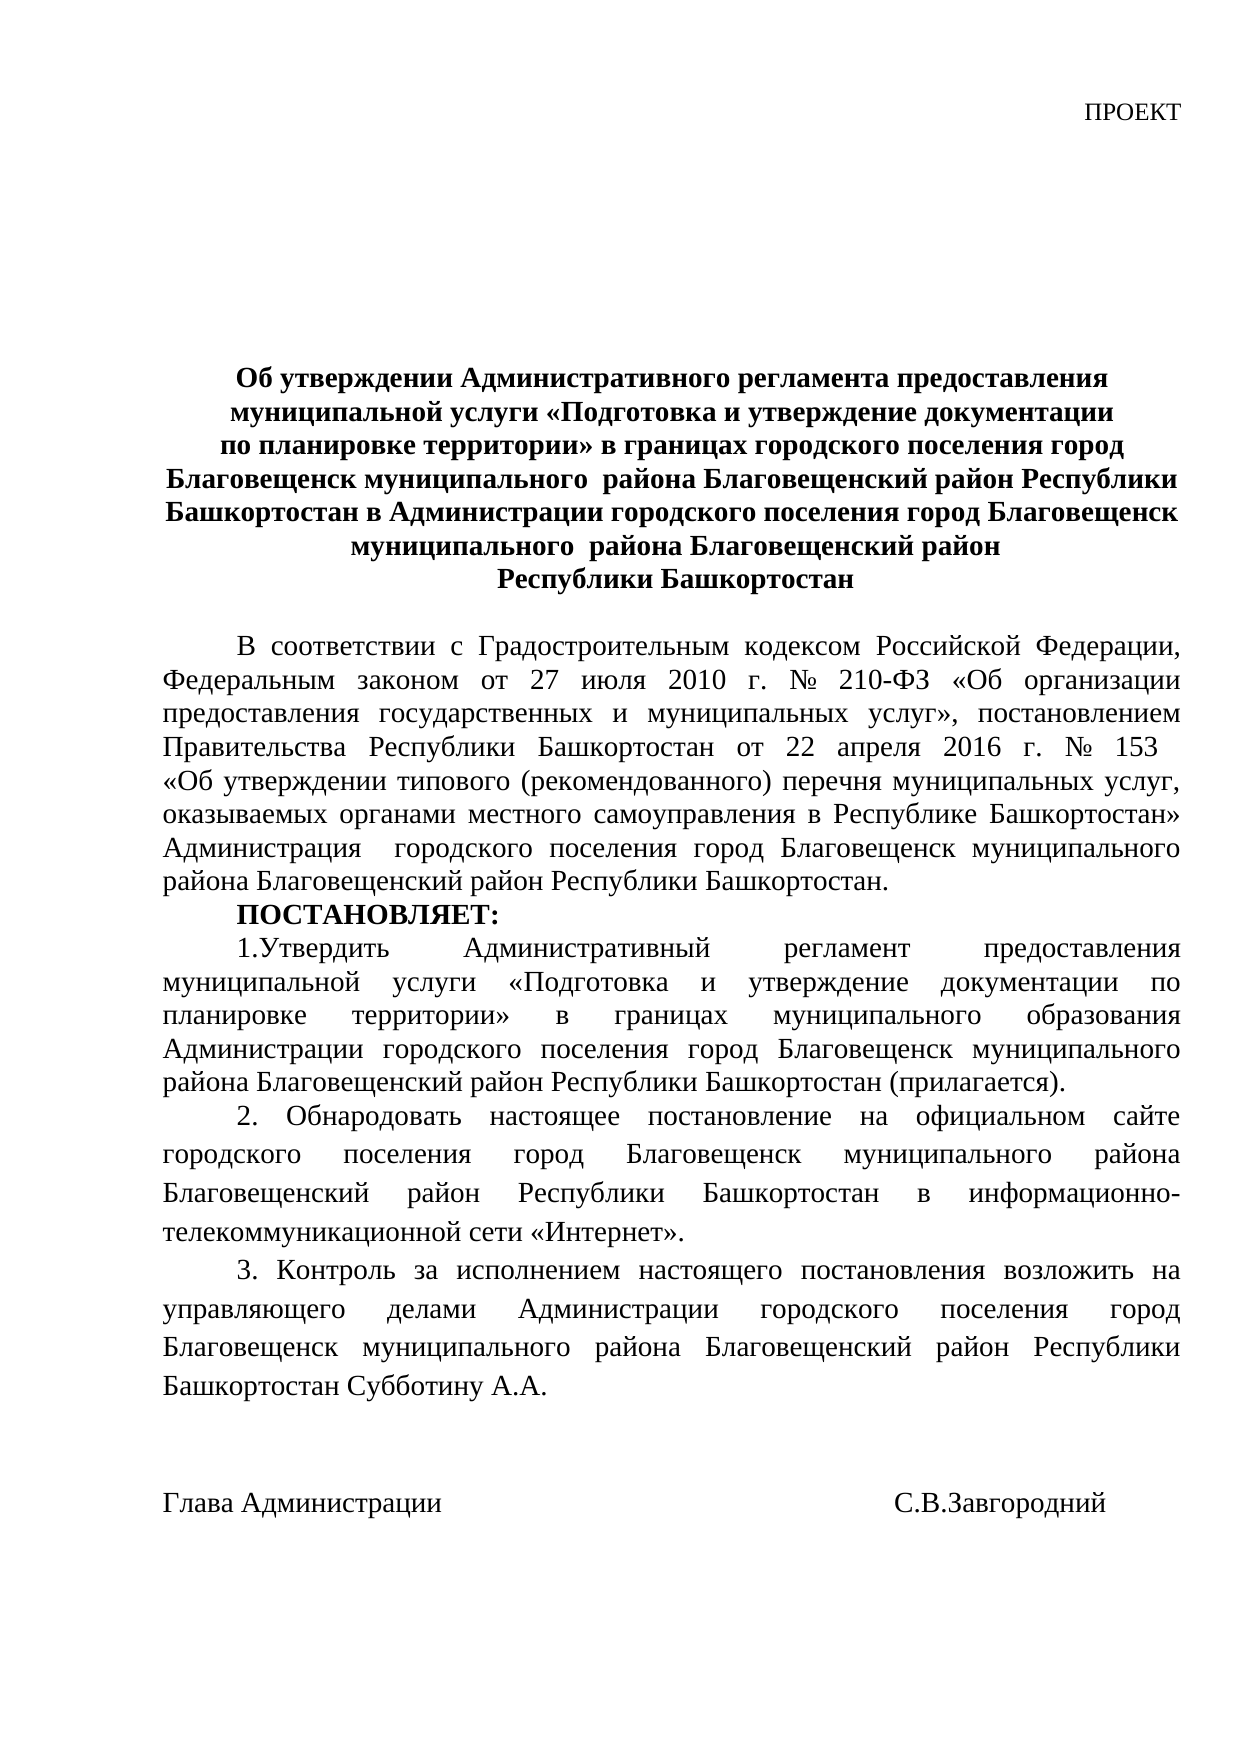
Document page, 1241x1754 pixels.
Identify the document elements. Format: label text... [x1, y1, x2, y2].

text В соответствии с Градостроительным кодексом Российской Федерации, Федеральным законом от 27 июля 2010 г. № 210-ФЗ «Об организации предоставления государственных и муниципальных услуг», постановлением Правительства Республики Башкортостан от 22 апреля 2016 г. № 153 «Об утверждении типового (рекомендованного) перечня муниципальных услуг, оказываемых органами местного самоуправления в Республике Башкортостан» Администрация городского поселения город Благовещенск муниципального района Благовещенский район Республики Башкортостан. [162, 628, 1181, 897]
text Глава Администрации С.В.Завгородний [162, 1485, 1181, 1518]
text Об утверждении Административного регламента предоставления муниципальной услуги «Подготовка и утверждение документации [162, 360, 1181, 427]
text ПОСТАНОВЛЯЕТ: [162, 897, 1181, 930]
text ПРОЕКТ [162, 97, 1181, 125]
text по планировке территории» в границах городского поселения город Благовещенск муниципального района Благовещенский район Республики Башкортостан в Администрации городского поселения город Благовещенск [162, 427, 1181, 528]
text муниципального района Благовещенский район [162, 528, 1181, 561]
text Республики Башкортостан [162, 561, 1181, 595]
list 2. Обнародовать настоящее постановление на официальном сайте городского поселения город Благовещенск муниципального района Благовещенский район Республики Башкортостан в информационно-телекоммуникационной сети «Интернет». [162, 1098, 1181, 1247]
text 1.Утвердить Административный регламент предоставления муниципальной услуги «Подготовка и утверждение документации по планировке территории» в границах муниципального образования Администрации городского поселения город Благовещенск муниципального района Благовещенский район Республики Башкортостан (прилагается). [162, 930, 1181, 1098]
list 3. Контроль за исполнением настоящего постановления возложить на управляющего делами Администрации городского поселения город Благовещенск муниципального района Благовещенский район Республики Башкортостан Субботину А.А. [162, 1252, 1181, 1401]
